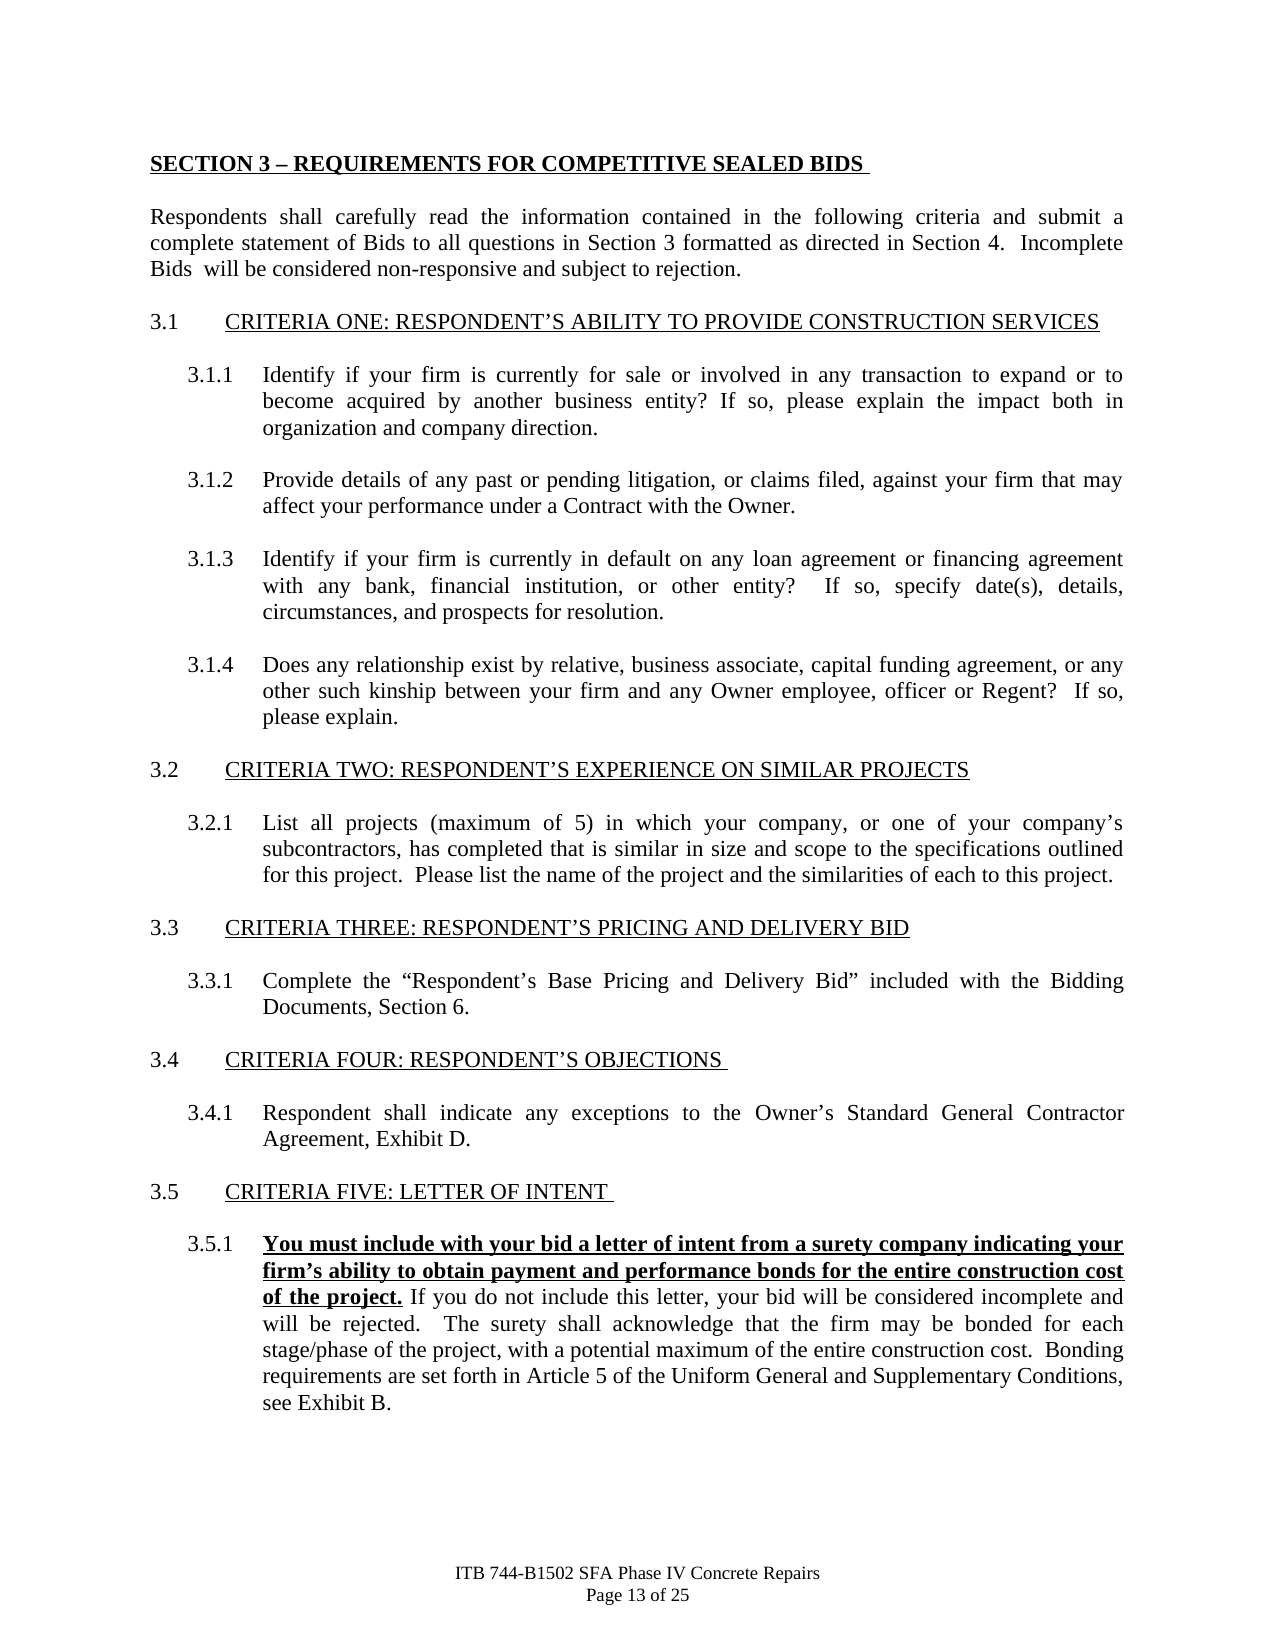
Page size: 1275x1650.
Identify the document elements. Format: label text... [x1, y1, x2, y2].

list Provide details of any past or pending litigation, or claims filed, against your firm that may affect your performance under a Contract with the Owner. [187, 466, 1125, 519]
text 3.2.1 List all projects (maximum of 5) in which your company, or one of your company’s subcontractors, has completed that is similar in size and scope to the specifications outlined for this project. Please list the name of the project and the similarities of each to this project. [187, 809, 1125, 888]
text 3.5 CRITERIA FIVE: LETTER OF INTENT [150, 1178, 1125, 1204]
list Identify if your firm is currently in default on any loan agreement or financing agreement with any bank, financial institution, or other entity? If so, specify date(s), details, circumstances, and prospects for resolution. [187, 545, 1125, 624]
text 3.4.1 Respondent shall indicate any exceptions to the Owner’s Standard General Contractor Agreement, Exhibit D. [187, 1099, 1125, 1151]
text 3.3.1 Complete the “Respondent’s Base Pricing and Delivery Bid” included with the Bidding Documents, Section 6. [187, 967, 1125, 1020]
list Does any relationship exist by relative, business associate, capital funding agreement, or any other such kinship between your firm and any Owner employee, officer or Regent? If so, please explain. [187, 651, 1125, 730]
text 3.2 CRITERIA TWO: RESPONDENT’S EXPERIENCE ON SIMILAR PROJECTS [150, 756, 1125, 782]
list CRITERIA ONE: Respondent’s Ability To Provide Construction Services [150, 308, 1125, 334]
text 3.3 CRITERIA THREE: Respondent’s Pricing and Delivery Bid [150, 914, 1125, 941]
text 3.4 CRITERIA FOUR: Respondent’s objections [150, 1046, 1125, 1072]
subtitle SECTION 3 – REQUIREMENTS FOR COMPETITIVE SEALED BIDS [150, 150, 1125, 176]
text Respondents shall carefully read the information contained in the following criteria and submit a complete statement of Bids to all questions in Section 3 formatted as directed in Section 4. Incomplete Bids will be considered non-responsive and subject to rejection. [150, 203, 1125, 282]
list Identify if your firm is currently for sale or involved in any transaction to expand or to become acquired by another business entity? If so, please explain the impact both in organization and company direction. [187, 361, 1125, 440]
text 3.5.1 You must include with your bid a letter of intent from a surety company indicating your firm’s ability to obtain payment and performance bonds for the entire construction cost of the project. If you do not include this letter, your bid will be considered incomplete and will be rejected. The surety shall acknowledge that the firm may be bonded for each stage/phase of the project, with a potential maximum of the entire construction cost. Bonding requirements are set forth in Article 5 of the Uniform General and Supplementary Conditions, see Exhibit B. [187, 1231, 1125, 1415]
